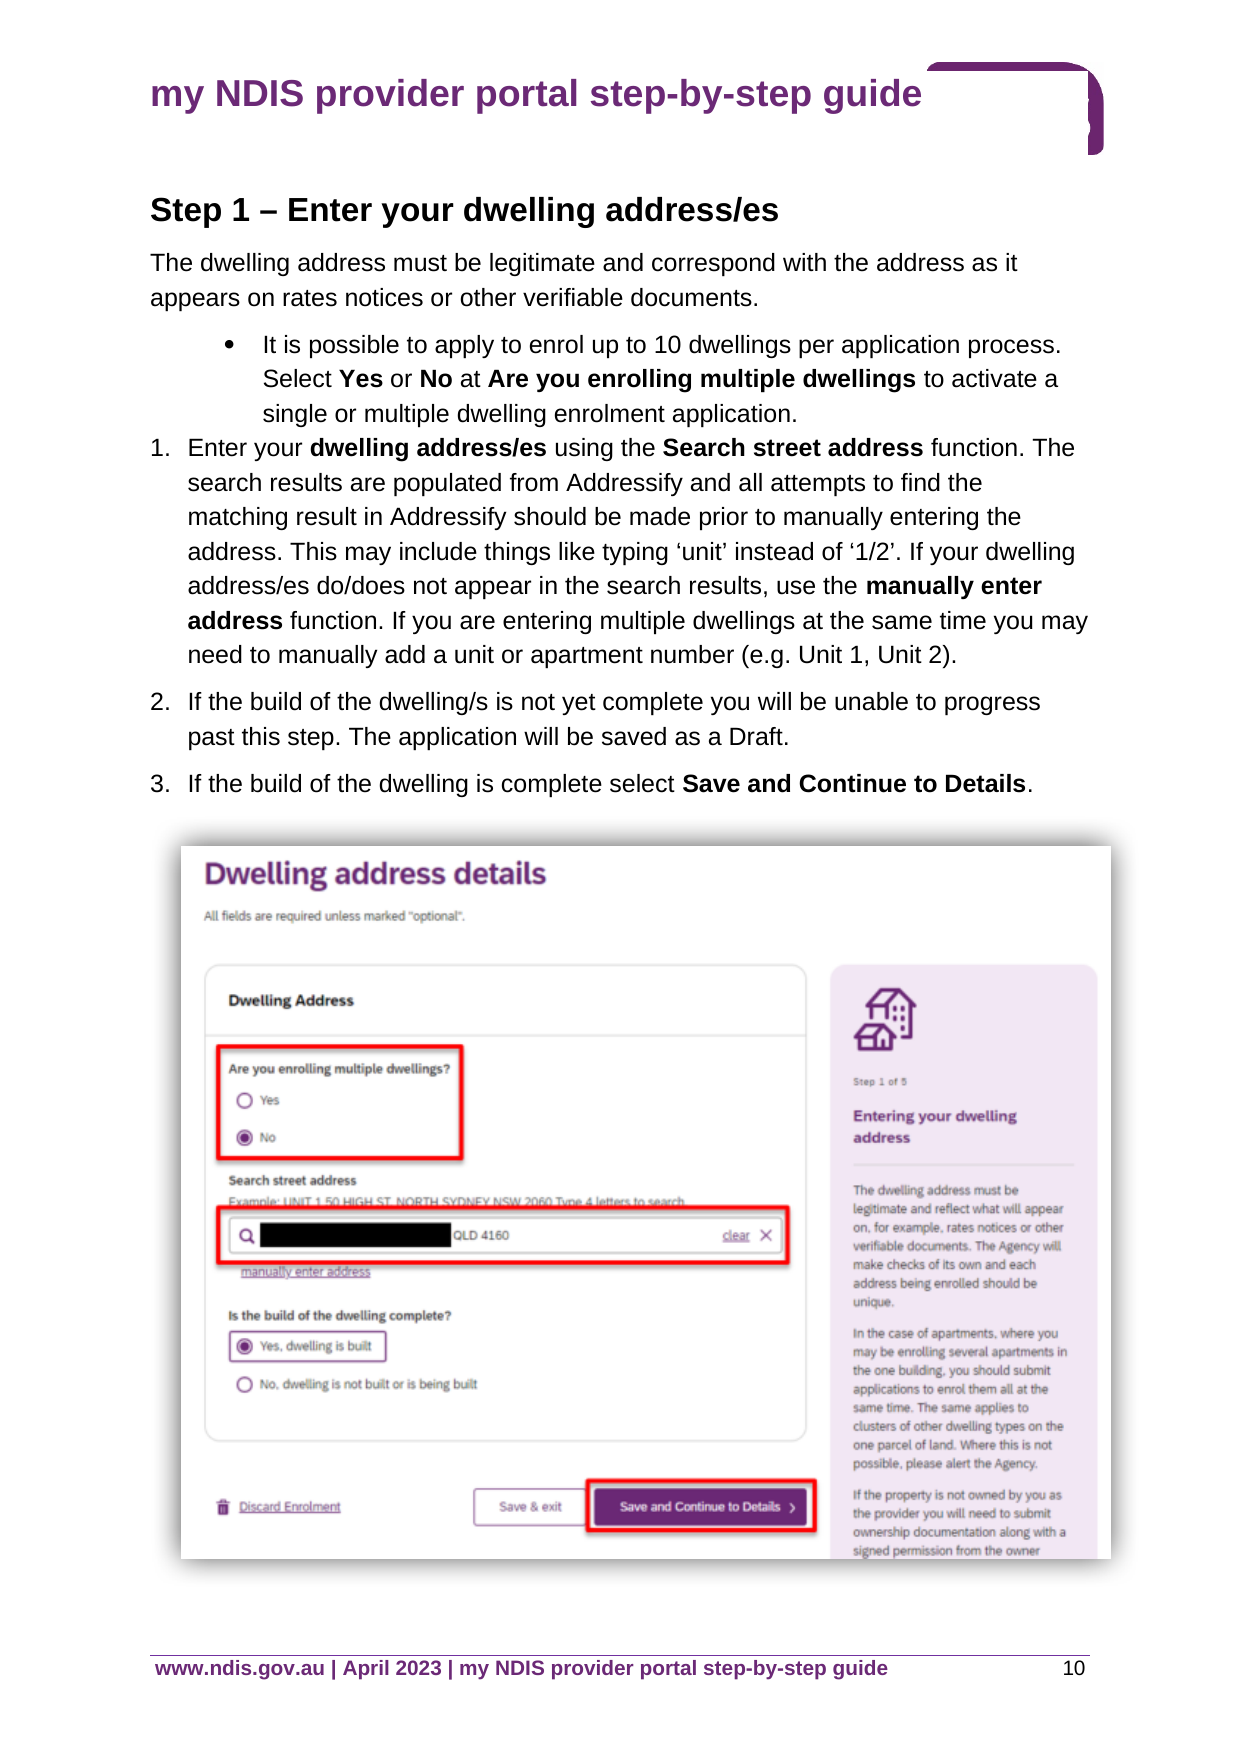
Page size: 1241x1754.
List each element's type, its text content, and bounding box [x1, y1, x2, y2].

picture [926, 62, 1104, 155]
list It is possible to apply to enrol up to 10 dwellings per application process. Select Yes or No at Are you enrolling multiple dwellings to activate a single or multiple dwelling enrolment application. [225, 330, 1090, 428]
list If the build of the dwelling/s is not yet complete you will be unable to progress past this step. The application will be saved as a Draft. [150, 687, 1090, 750]
list Enter your dwelling address/es using the Search street address function. The search results are populated from Addressify and all attempts to find the matching result in Addressify should be made prior to manually entering the address. This may include things like typing ‘unit’ instead of ‘1/2’. If your dwelling address/es do/does not appear in the search results, use the manually enter address function. If you are entering multiple dwellings at the same time you may need to manually add a unit or apartment number (e.g. Unit 1, Unit 2). [150, 433, 1090, 669]
picture [181, 846, 1111, 1559]
text The dwelling address must be legitimate and correspond with the address as it appears on rates notices or other verifiable documents. [150, 248, 1090, 312]
subtitle Step 1 – Enter your dwelling address/es [150, 190, 1090, 228]
list If the build of the dwelling is complete select Save and Continue to Details. [150, 769, 1090, 797]
